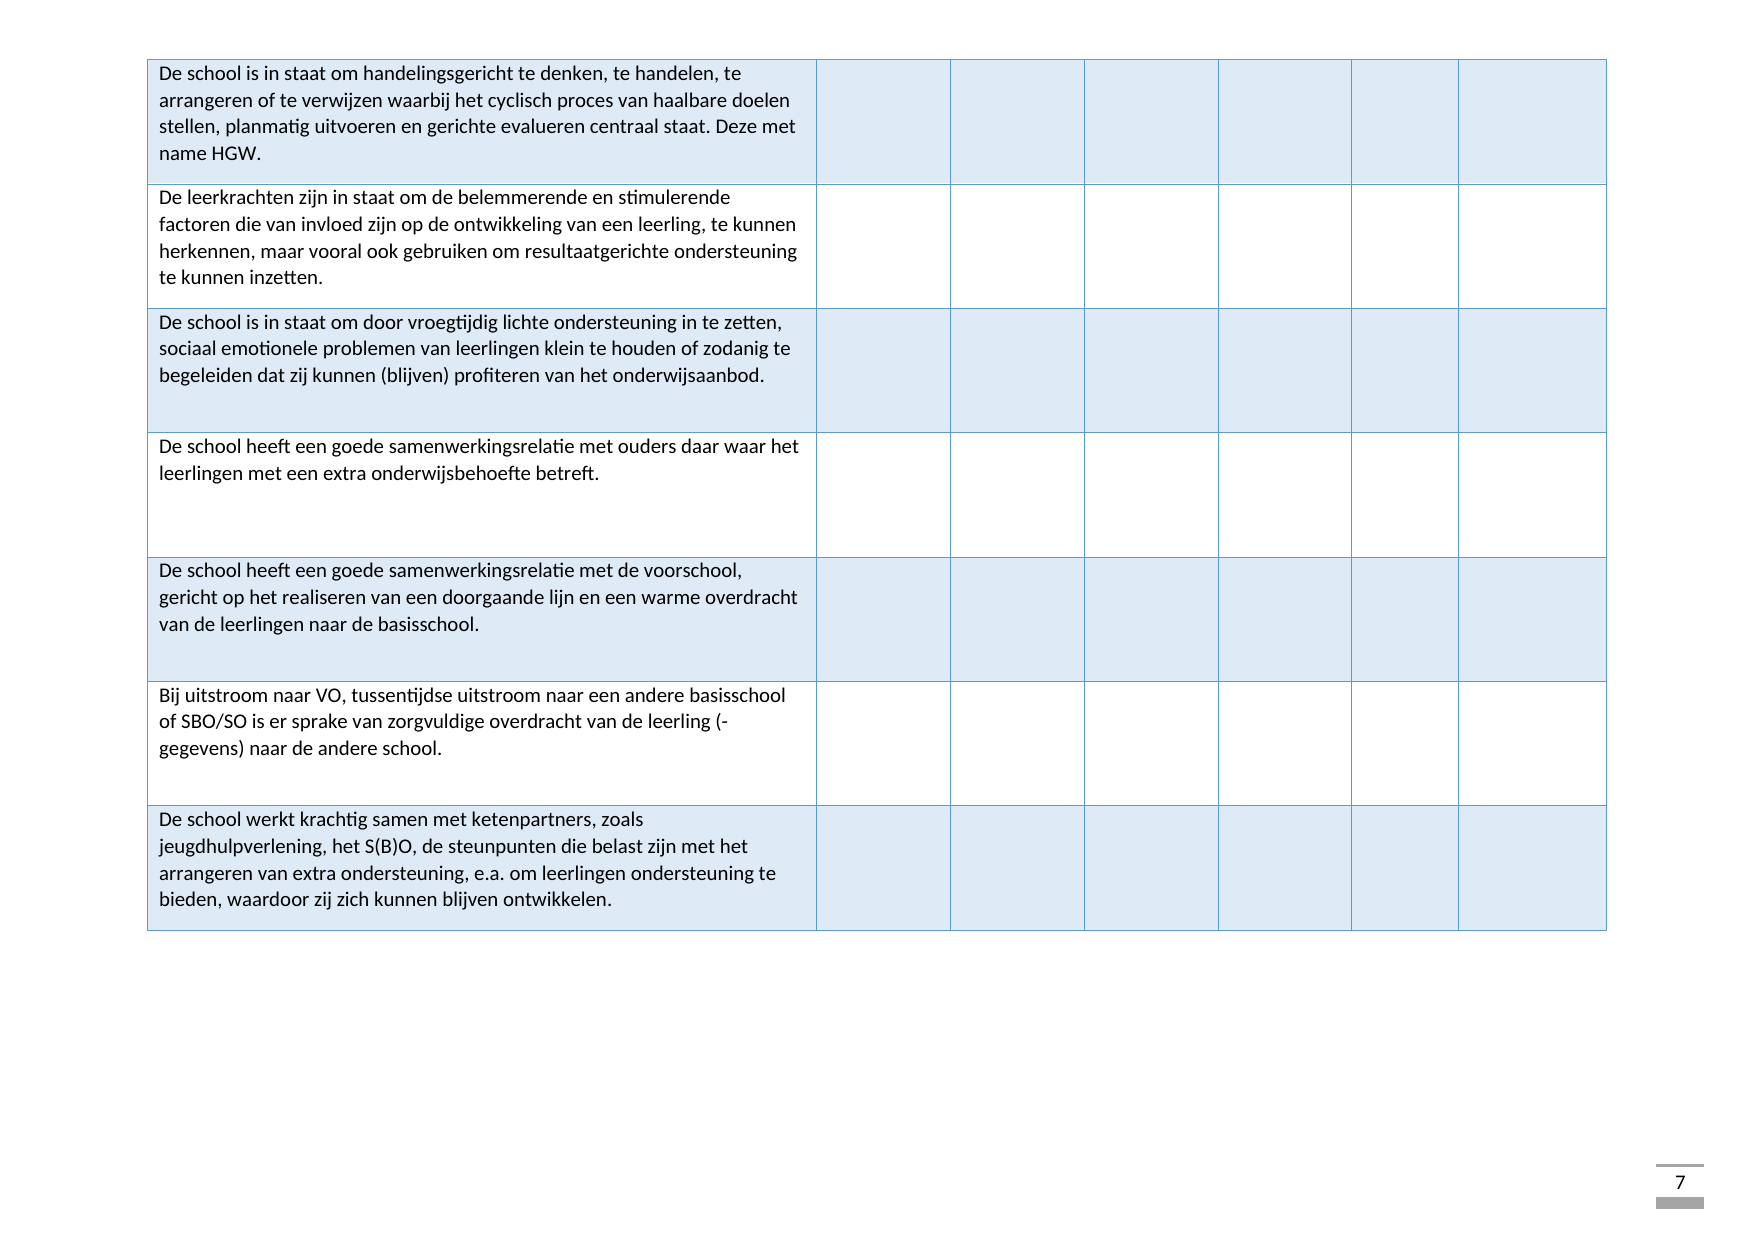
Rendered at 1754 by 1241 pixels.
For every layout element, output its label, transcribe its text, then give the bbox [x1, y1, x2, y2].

table_cell [1085, 558, 1218, 681]
table_cell [1219, 185, 1351, 308]
table_cell [951, 806, 1084, 930]
table_cell [817, 682, 950, 805]
table_cell [1459, 682, 1606, 805]
table_cell [1219, 309, 1351, 432]
table_cell De school heeft een goede samenwerkingsrelatie met ouders daar waar het leerlingen met een extra onderwijsbehoefte betreft. [148, 433, 816, 557]
table_cell [1459, 185, 1606, 308]
table_cell [817, 806, 950, 930]
table_cell Bij uitstroom naar VO, tussentijdse uitstroom naar een andere basisschool of SBO/SO is er sprake van zorgvuldige overdracht van de leerling (-gegevens) naar de andere school. [148, 682, 816, 805]
table_cell [1085, 806, 1218, 930]
table_cell [951, 558, 1084, 681]
table_cell De leerkrachten zijn in staat om de belemmerende en stimulerende factoren die van invloed zijn op de ontwikkeling van een leerling, te kunnen herkennen, maar vooral ook gebruiken om resultaatgerichte ondersteuning te kunnen inzetten. [148, 185, 816, 308]
table_cell [1352, 682, 1458, 805]
table_cell [1352, 309, 1458, 432]
table_cell [817, 433, 950, 557]
table_cell [1459, 558, 1606, 681]
table_cell De school heeft een goede samenwerkingsrelatie met de voorschool, gericht op het realiseren van een doorgaande lijn en een warme overdracht van de leerlingen naar de basisschool. [148, 558, 816, 681]
table_cell [817, 185, 950, 308]
table_cell [1352, 558, 1458, 681]
table_cell [1459, 60, 1606, 183]
table_cell [1219, 60, 1351, 183]
table_cell [817, 60, 950, 183]
table_cell [1352, 60, 1458, 183]
table_cell [1219, 806, 1351, 930]
table_cell [1459, 309, 1606, 432]
table_cell [1219, 682, 1351, 805]
table_cell [1085, 60, 1218, 183]
table_cell [1352, 433, 1458, 557]
table_cell De school is in staat om door vroegtijdig lichte ondersteuning in te zetten, sociaal emotionele problemen van leerlingen klein te houden of zodanig te begeleiden dat zij kunnen (blijven) profiteren van het onderwijsaanbod. [148, 309, 816, 432]
table_cell [951, 433, 1084, 557]
table_cell [951, 60, 1084, 183]
table_cell [817, 309, 950, 432]
table_cell [1352, 185, 1458, 308]
table_cell [1352, 806, 1458, 930]
table_cell [1085, 682, 1218, 805]
table_cell [1459, 806, 1606, 930]
table_cell [1085, 309, 1218, 432]
table_cell [1459, 433, 1606, 557]
table_cell [951, 185, 1084, 308]
table_cell [1219, 433, 1351, 557]
table_cell [1085, 433, 1218, 557]
table_cell [951, 682, 1084, 805]
table_cell [1219, 558, 1351, 681]
table_cell De school werkt krachtig samen met ketenpartners, zoals jeugdhulpverlening, het S(B)O, de steunpunten die belast zijn met het arrangeren van extra ondersteuning, e.a. om leerlingen ondersteuning te bieden, waardoor zij zich kunnen blijven ontwikkelen. [148, 806, 816, 930]
table_cell [817, 558, 950, 681]
table_cell De school is in staat om handelingsgericht te denken, te handelen, te arrangeren of te verwijzen waarbij het cyclisch proces van haalbare doelen stellen, planmatig uitvoeren en gerichte evalueren centraal staat. Deze met name HGW. [148, 60, 816, 183]
table_cell [1085, 185, 1218, 308]
table_cell [951, 309, 1084, 432]
